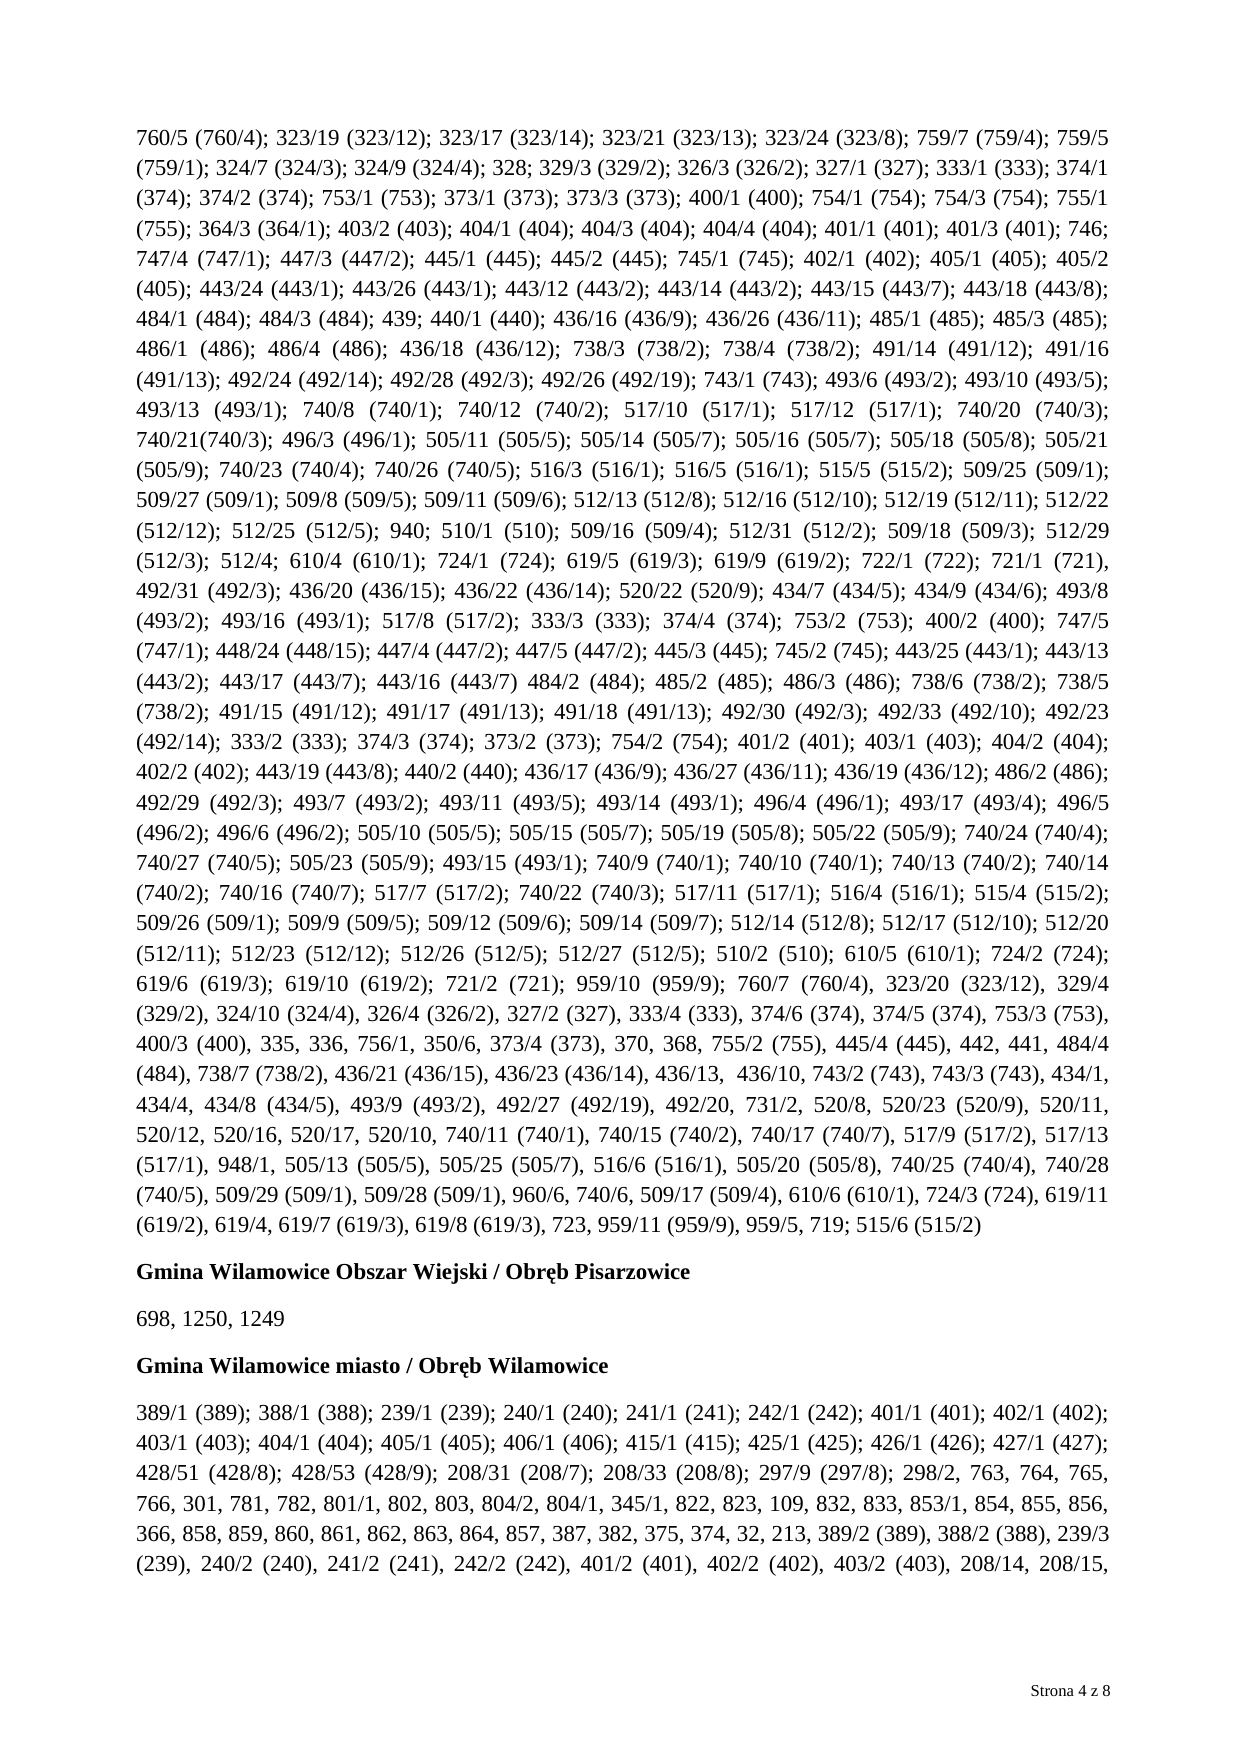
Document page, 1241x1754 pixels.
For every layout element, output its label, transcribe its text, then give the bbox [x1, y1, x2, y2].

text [136, 1399, 1110, 1576]
text 698, 1250, 1249 [136, 1305, 1110, 1332]
text 760/5 (760/4); 323/19 (323/12); 323/17 (323/14); 323/21 (323/13); 323/24 (323/8); 759/7 (759/4); 759/5 (759/1); 324/7 (324/3); 324/9 (324/4); 328; 329/3 (329/2); 326/3 (326/2); 327/1 (327); 333/1 (333); 374/1 (374); 374/2 (374); 753/1 (753); 373/1 (373); 373/3 (373); 400/1 (400); 754/1 (754); 754/3 (754); 755/1 (755); 364/3 (364/1); 403/2 (403); 404/1 (404); 404/3 (404); 404/4 (404); 401/1 (401); 401/3 (401); 746; 747/4 (747/1); 447/3 (447/2); 445/1 (445); 445/2 (445); 745/1 (745); 402/1 (402); 405/1 (405); 405/2 (405); 443/24 (443/1); 443/26 (443/1); 443/12 (443/2); 443/14 (443/2); 443/15 (443/7); 443/18 (443/8); 484/1 (484); 484/3 (484); 439; 440/1 (440); 436/16 (436/9); 436/26 (436/11); 485/1 (485); 485/3 (485); 486/1 (486); 486/4 (486); 436/18 (436/12); 738/3 (738/2); 738/4 (738/2); 491/14 (491/12); 491/16 (491/13); 492/24 (492/14); 492/28 (492/3); 492/26 (492/19); 743/1 (743); 493/6 (493/2); 493/10 (493/5); 493/13 (493/1); 740/8 (740/1); 740/12 (740/2); 517/10 (517/1); 517/12 (517/1); 740/20 (740/3); 740/21(740/3); 496/3 (496/1); 505/11 (505/5); 505/14 (505/7); 505/16 (505/7); 505/18 (505/8); 505/21 (505/9); 740/23 (740/4); 740/26 (740/5); 516/3 (516/1); 516/5 (516/1); 515/5 (515/2); 509/25 (509/1); 509/27 (509/1); 509/8 (509/5); 509/11 (509/6); 512/13 (512/8); 512/16 (512/10); 512/19 (512/11); 512/22 (512/12); 512/25 (512/5); 940; 510/1 (510); 509/16 (509/4); 512/31 (512/2); 509/18 (509/3); 512/29 (512/3); 512/4; 610/4 (610/1); 724/1 (724); 619/5 (619/3); 619/9 (619/2); 722/1 (722); 721/1 (721), 492/31 (492/3); 436/20 (436/15); 436/22 (436/14); 520/22 (520/9); 434/7 (434/5); 434/9 (434/6); 493/8 (493/2); 493/16 (493/1); 517/8 (517/2); 333/3 (333); 374/4 (374); 753/2 (753); 400/2 (400); 747/5 (747/1); 448/24 (448/15); 447/4 (447/2); 447/5 (447/2); 445/3 (445); 745/2 (745); 443/25 (443/1); 443/13 (443/2); 443/17 (443/7); 443/16 (443/7) 484/2 (484); 485/2 (485); 486/3 (486); 738/6 (738/2); 738/5 (738/2); 491/15 (491/12); 491/17 (491/13); 491/18 (491/13); 492/30 (492/3); 492/33 (492/10); 492/23 (492/14); 333/2 (333); 374/3 (374); 373/2 (373); 754/2 (754); 401/2 (401); 403/1 (403); 404/2 (404); 402/2 (402); 443/19 (443/8); 440/2 (440); 436/17 (436/9); 436/27 (436/11); 436/19 (436/12); 486/2 (486); 492/29 (492/3); 493/7 (493/2); 493/11 (493/5); 493/14 (493/1); 496/4 (496/1); 493/17 (493/4); 496/5 (496/2); 496/6 (496/2); 505/10 (505/5); 505/15 (505/7); 505/19 (505/8); 505/22 (505/9); 740/24 (740/4); 740/27 (740/5); 505/23 (505/9); 493/15 (493/1); 740/9 (740/1); 740/10 (740/1); 740/13 (740/2); 740/14 (740/2); 740/16 (740/7); 517/7 (517/2); 740/22 (740/3); 517/11 (517/1); 516/4 (516/1); 515/4 (515/2); 509/26 (509/1); 509/9 (509/5); 509/12 (509/6); 509/14 (509/7); 512/14 (512/8); 512/17 (512/10); 512/20 (512/11); 512/23 (512/12); 512/26 (512/5); 512/27 (512/5); 510/2 (510); 610/5 (610/1); 724/2 (724); 619/6 (619/3); 619/10 (619/2); 721/2 (721); 959/10 (959/9); 760/7 (760/4), 323/20 (323/12), 329/4 (329/2), 324/10 (324/4), 326/4 (326/2), 327/2 (327), 333/4 (333), 374/6 (374), 374/5 (374), 753/3 (753), 400/3 (400), 335, 336, 756/1, 350/6, 373/4 (373), 370, 368, 755/2 (755), 445/4 (445), 442, 441, 484/4 (484), 738/7 (738/2), 436/21 (436/15), 436/23 (436/14), 436/13, 436/10, 743/2 (743), 743/3 (743), 434/1, 434/4, 434/8 (434/5), 493/9 (493/2), 492/27 (492/19), 492/20, 731/2, 520/8, 520/23 (520/9), 520/11, 520/12, 520/16, 520/17, 520/10, 740/11 (740/1), 740/15 (740/2), 740/17 (740/7), 517/9 (517/2), 517/13 (517/1), 948/1, 505/13 (505/5), 505/25 (505/7), 516/6 (516/1), 505/20 (505/8), 740/25 (740/4), 740/28 (740/5), 509/29 (509/1), 509/28 (509/1), 960/6, 740/6, 509/17 (509/4), 610/6 (610/1), 724/3 (724), 619/11 (619/2), 619/4, 619/7 (619/3), 619/8 (619/3), 723, 959/11 (959/9), 959/5, 719; 515/6 (515/2) [136, 124, 1110, 1238]
text Gmina Wilamowice Obszar Wiejski / Obręb Pisarzowice [136, 1258, 1110, 1285]
text Gmina Wilamowice miasto / Obręb Wilamowice [136, 1352, 1110, 1378]
